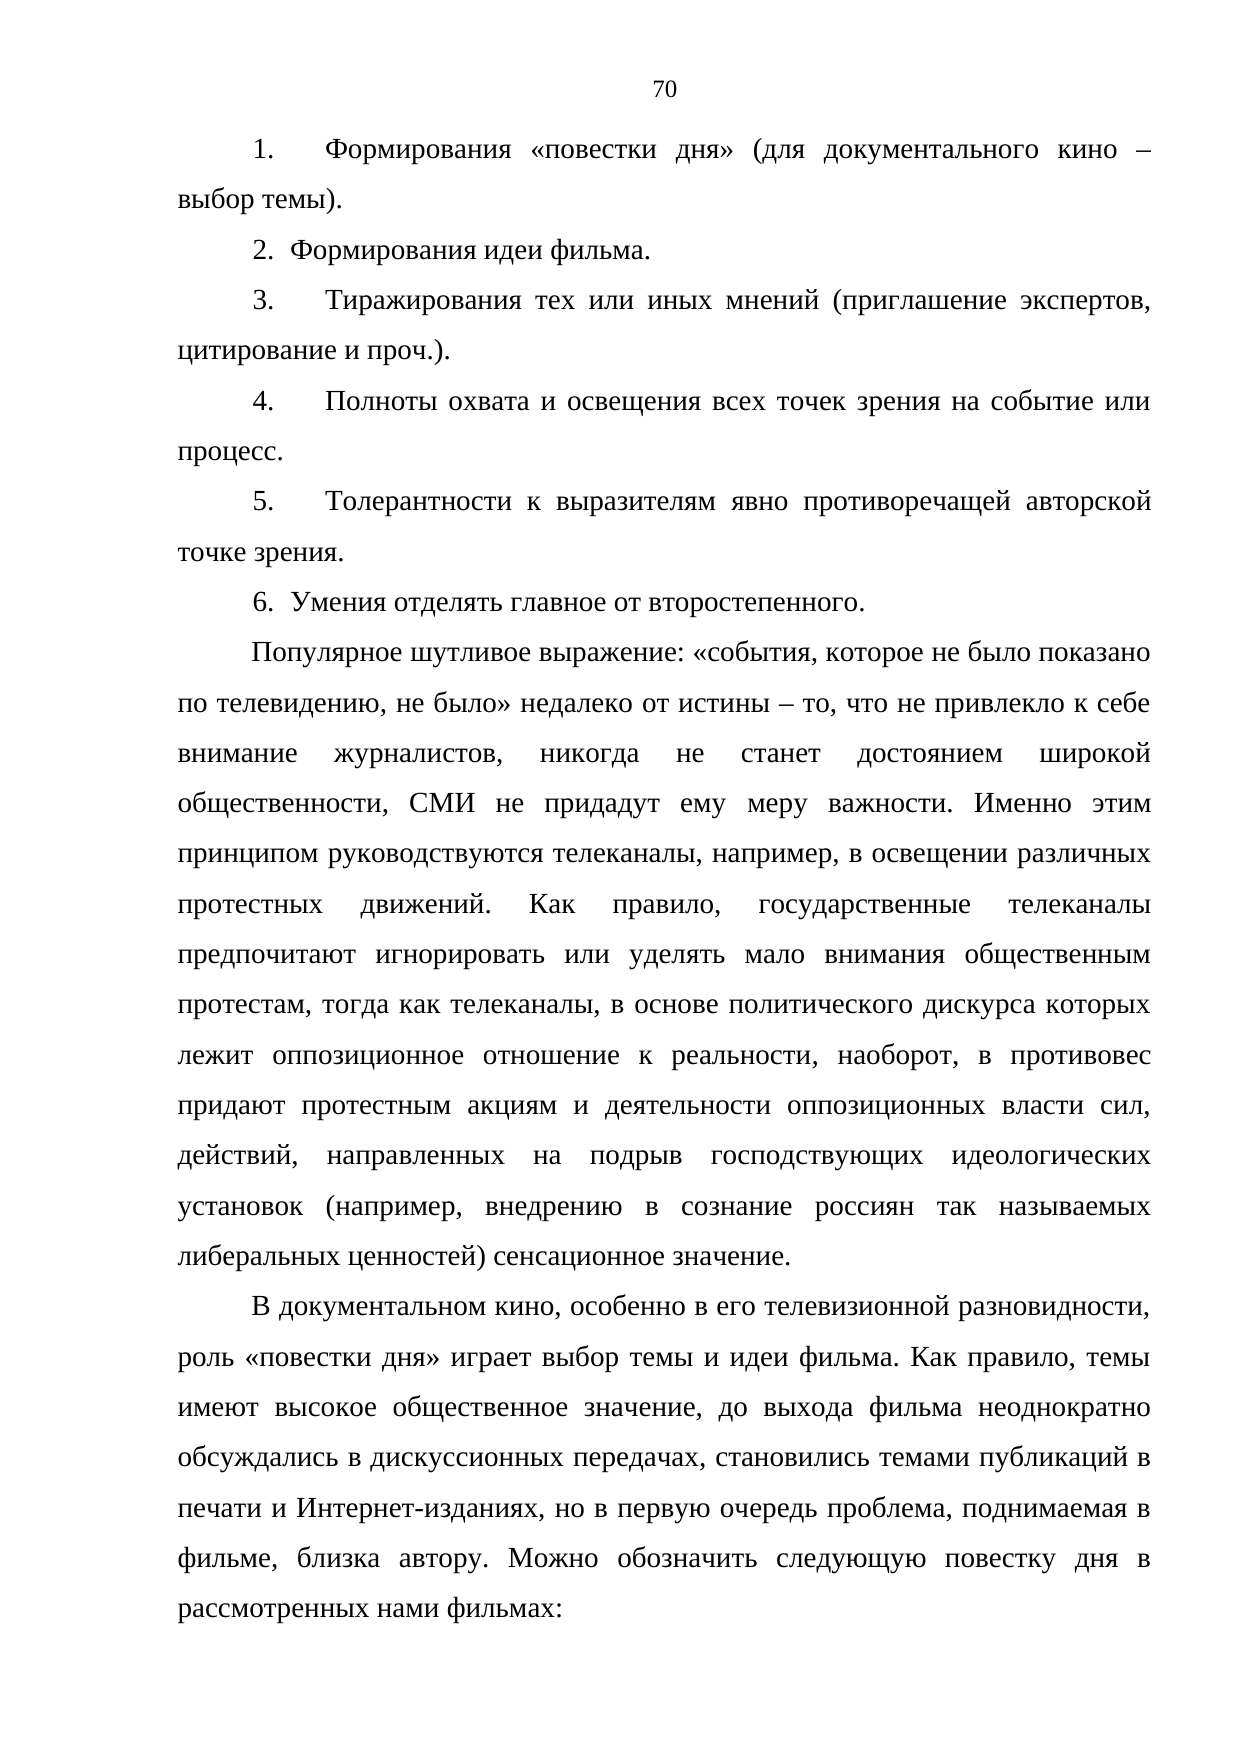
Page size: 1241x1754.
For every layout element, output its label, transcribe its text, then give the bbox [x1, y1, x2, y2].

list Формирования идеи фильма. [252, 232, 1152, 265]
text В документальном кино, особенно в его телевизионной разновидности, роль «повестки дня» играет выбор темы и идеи фильма. Как правило, темы имеют высокое общественное значение, до выхода фильма неоднократно обсуждались в дискуссионных передачах, становились темами публикаций в печати и Интернет-изданиях, но в первую очередь проблема, поднимаемая в фильме, близка автору. Можно обозначить следующую повестку дня в рассмотренных нами фильмах: [177, 1288, 1152, 1624]
list Формирования «повестки дня» (для документального кино – выбор темы). [177, 131, 1152, 215]
list Полноты охвата и освещения всех точек зрения на событие или процесс. [177, 383, 1152, 467]
list Умения отделять главное от второстепенного. [252, 584, 1152, 618]
text Популярное шутливое выражение: «события, которое не было показано по телевидению, не было» недалеко от истины – то, что не привлекло к себе внимание журналистов, никогда не станет достоянием широкой общественности, СМИ не придадут ему меру важности. Именно этим принципом руководствуются телеканалы, например, в освещении различных протестных движений. Как правило, государственные телеканалы предпочитают игнорировать или уделять мало внимания общественным протестам, тогда как телеканалы, в основе политического дискурса которых лежит оппозиционное отношение к реальности, наоборот, в противовес придают протестным акциям и деятельности оппозиционных власти сил, действий, направленных на подрыв господствующих идеологических установок (например, внедрению в сознание россиян так называемых либеральных ценностей) сенсационное значение. [177, 634, 1152, 1272]
list Толерантности к выразителям явно противоречащей авторской точке зрения. [177, 483, 1152, 567]
list Тиражирования тех или иных мнений (приглашение экспертов, цитирование и проч.). [177, 282, 1152, 366]
